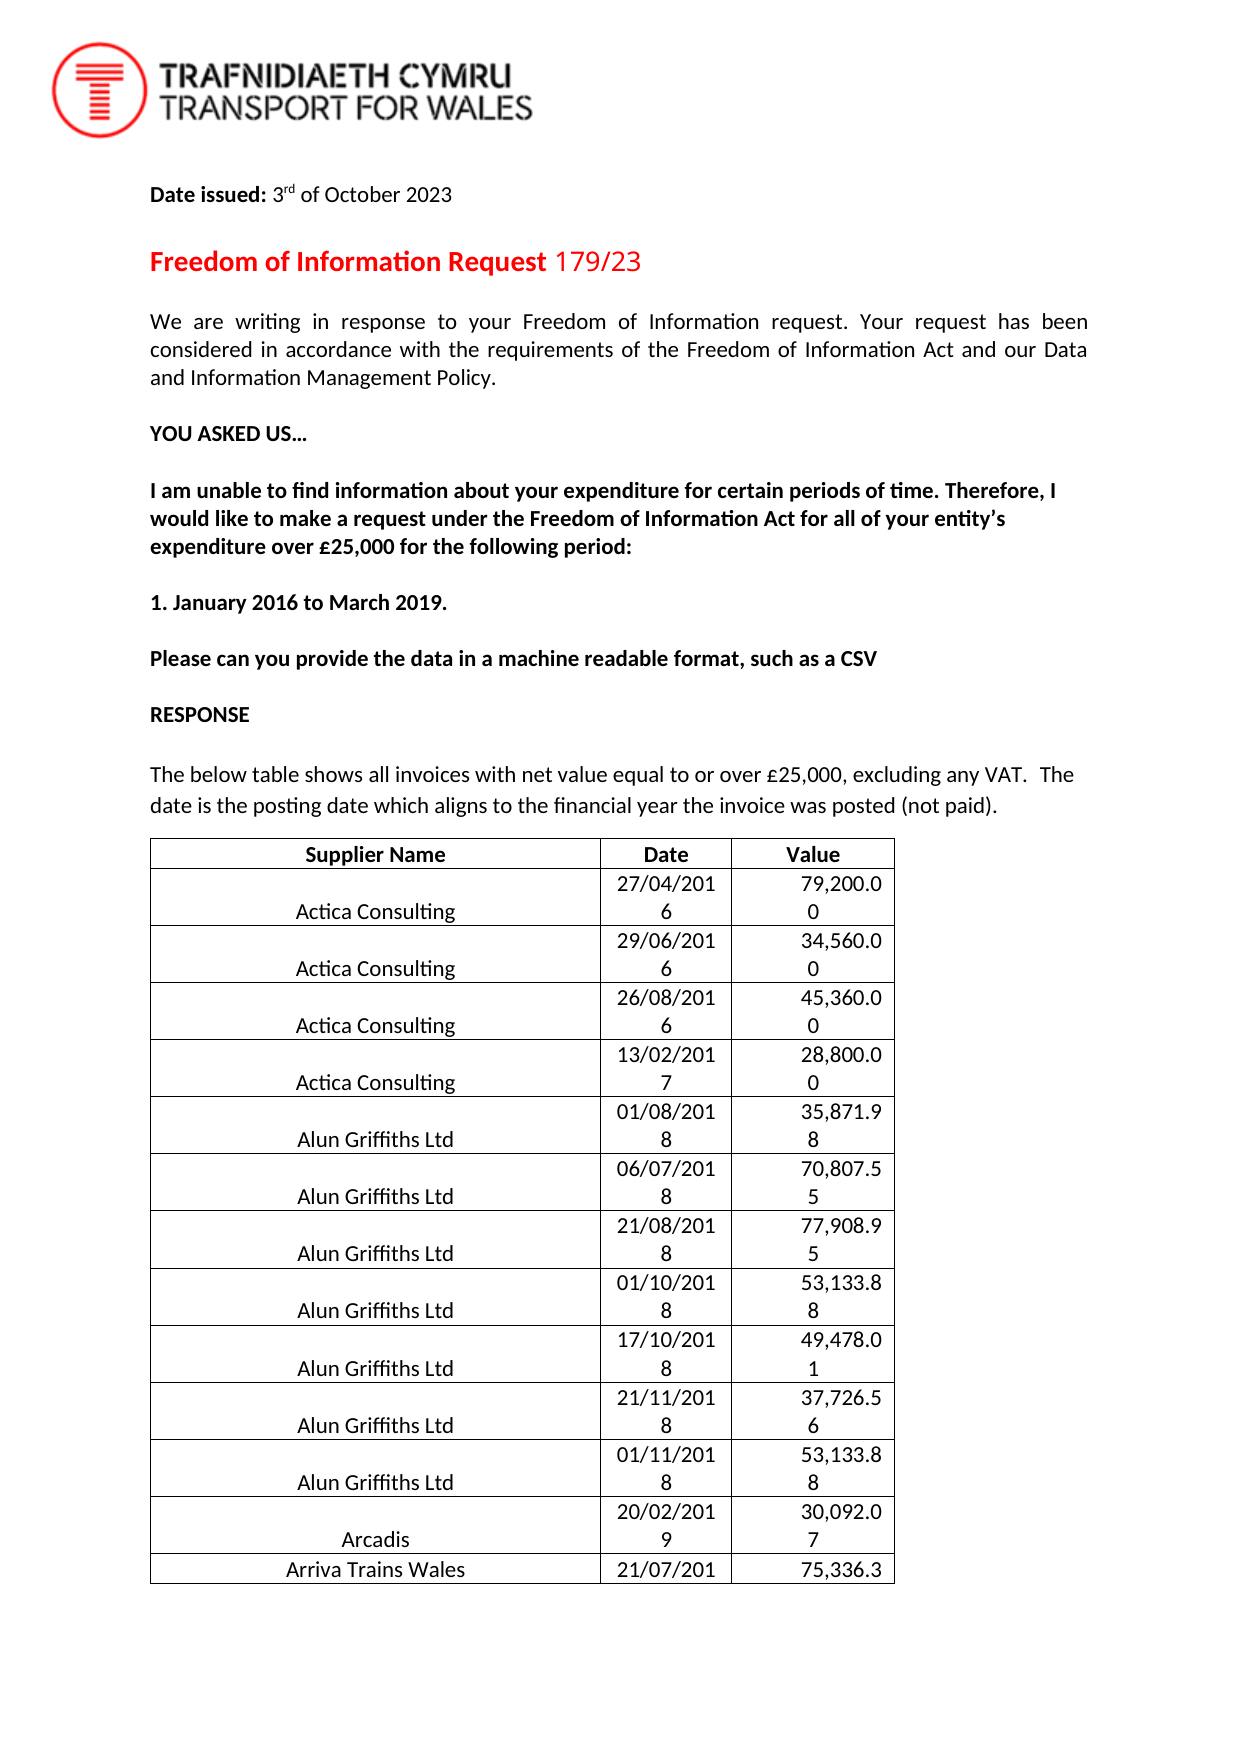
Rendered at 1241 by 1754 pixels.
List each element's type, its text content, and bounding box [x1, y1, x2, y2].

table_cell 79,200.00 [732, 869, 894, 925]
table_cell 29/06/2016 [601, 926, 731, 982]
text Please can you provide the data in a machine readable format, such as a CSV [150, 644, 1090, 672]
table_cell 37,726.56 [732, 1383, 894, 1439]
table_cell 13/02/2017 [601, 1040, 731, 1096]
table_cell 01/11/2018 [601, 1440, 731, 1496]
text The below table shows all invoices with net value equal to or over £25,000, excluding any VAT. The date is the posting date which aligns to the financial year the invoice was posted (not paid). [150, 761, 1090, 819]
table_cell 06/07/2018 [601, 1154, 731, 1210]
table_cell 70,807.55 [732, 1154, 894, 1210]
table_cell Alun Griffiths Ltd [151, 1154, 600, 1210]
table_cell 01/08/2018 [601, 1097, 731, 1153]
table_cell 34,560.00 [732, 926, 894, 982]
table_header Date [601, 839, 731, 868]
table_header Value [732, 839, 894, 868]
table_cell Actica Consulting [151, 983, 600, 1039]
table_cell 21/11/2018 [601, 1383, 731, 1439]
table_cell 20/02/2019 [601, 1497, 731, 1553]
picture [42, 32, 535, 143]
table_cell 49,478.01 [732, 1326, 894, 1382]
table_cell 27/04/2016 [601, 869, 731, 925]
table_cell 17/10/2018 [601, 1326, 731, 1382]
table_cell Arcadis [151, 1497, 600, 1553]
text 1. January 2016 to March 2019. [150, 588, 1090, 616]
table_cell 30,092.07 [732, 1497, 894, 1553]
text Freedom of Information Request 179/23 [150, 243, 1090, 279]
table_cell Arriva Trains Wales [151, 1554, 600, 1583]
table_cell 01/10/2018 [601, 1269, 731, 1324]
text YOU ASKED US… [150, 419, 1090, 448]
table_cell 45,360.00 [732, 983, 894, 1039]
text Date issued: 3rd of October 2023 [150, 181, 1090, 208]
table_cell Actica Consulting [151, 926, 600, 982]
table_cell Alun Griffiths Ltd [151, 1383, 600, 1439]
table_cell Actica Consulting [151, 1040, 600, 1096]
table_cell Alun Griffiths Ltd [151, 1211, 600, 1267]
table_cell Actica Consulting [151, 869, 600, 925]
table_cell Alun Griffiths Ltd [151, 1269, 600, 1324]
text I am unable to find information about your expenditure for certain periods of time. Therefore, I would like to make a request under the Freedom of Information Act for all of your entity’s expenditure over £25,000 for the following period: [150, 476, 1090, 560]
table_cell 21/08/2018 [601, 1211, 731, 1267]
table_cell Alun Griffiths Ltd [151, 1097, 600, 1153]
table_cell 53,133.88 [732, 1269, 894, 1324]
table_cell 53,133.88 [732, 1440, 894, 1496]
table_cell 26/08/2016 [601, 983, 731, 1039]
table_cell 21/07/2017 [601, 1554, 731, 1583]
table_header Supplier Name [151, 839, 600, 868]
table_cell 75,336.32 [732, 1554, 894, 1583]
table_cell Alun Griffiths Ltd [151, 1326, 600, 1382]
table_cell 28,800.00 [732, 1040, 894, 1096]
text RESPONSE [150, 700, 1090, 728]
text We are writing in response to your Freedom of Information request. Your request has been considered in accordance with the requirements of the Freedom of Information Act and our Data and Information Management Policy. [150, 307, 1090, 392]
table_cell 77,908.95 [732, 1211, 894, 1267]
table_cell 35,871.98 [732, 1097, 894, 1153]
table_cell Alun Griffiths Ltd [151, 1440, 600, 1496]
